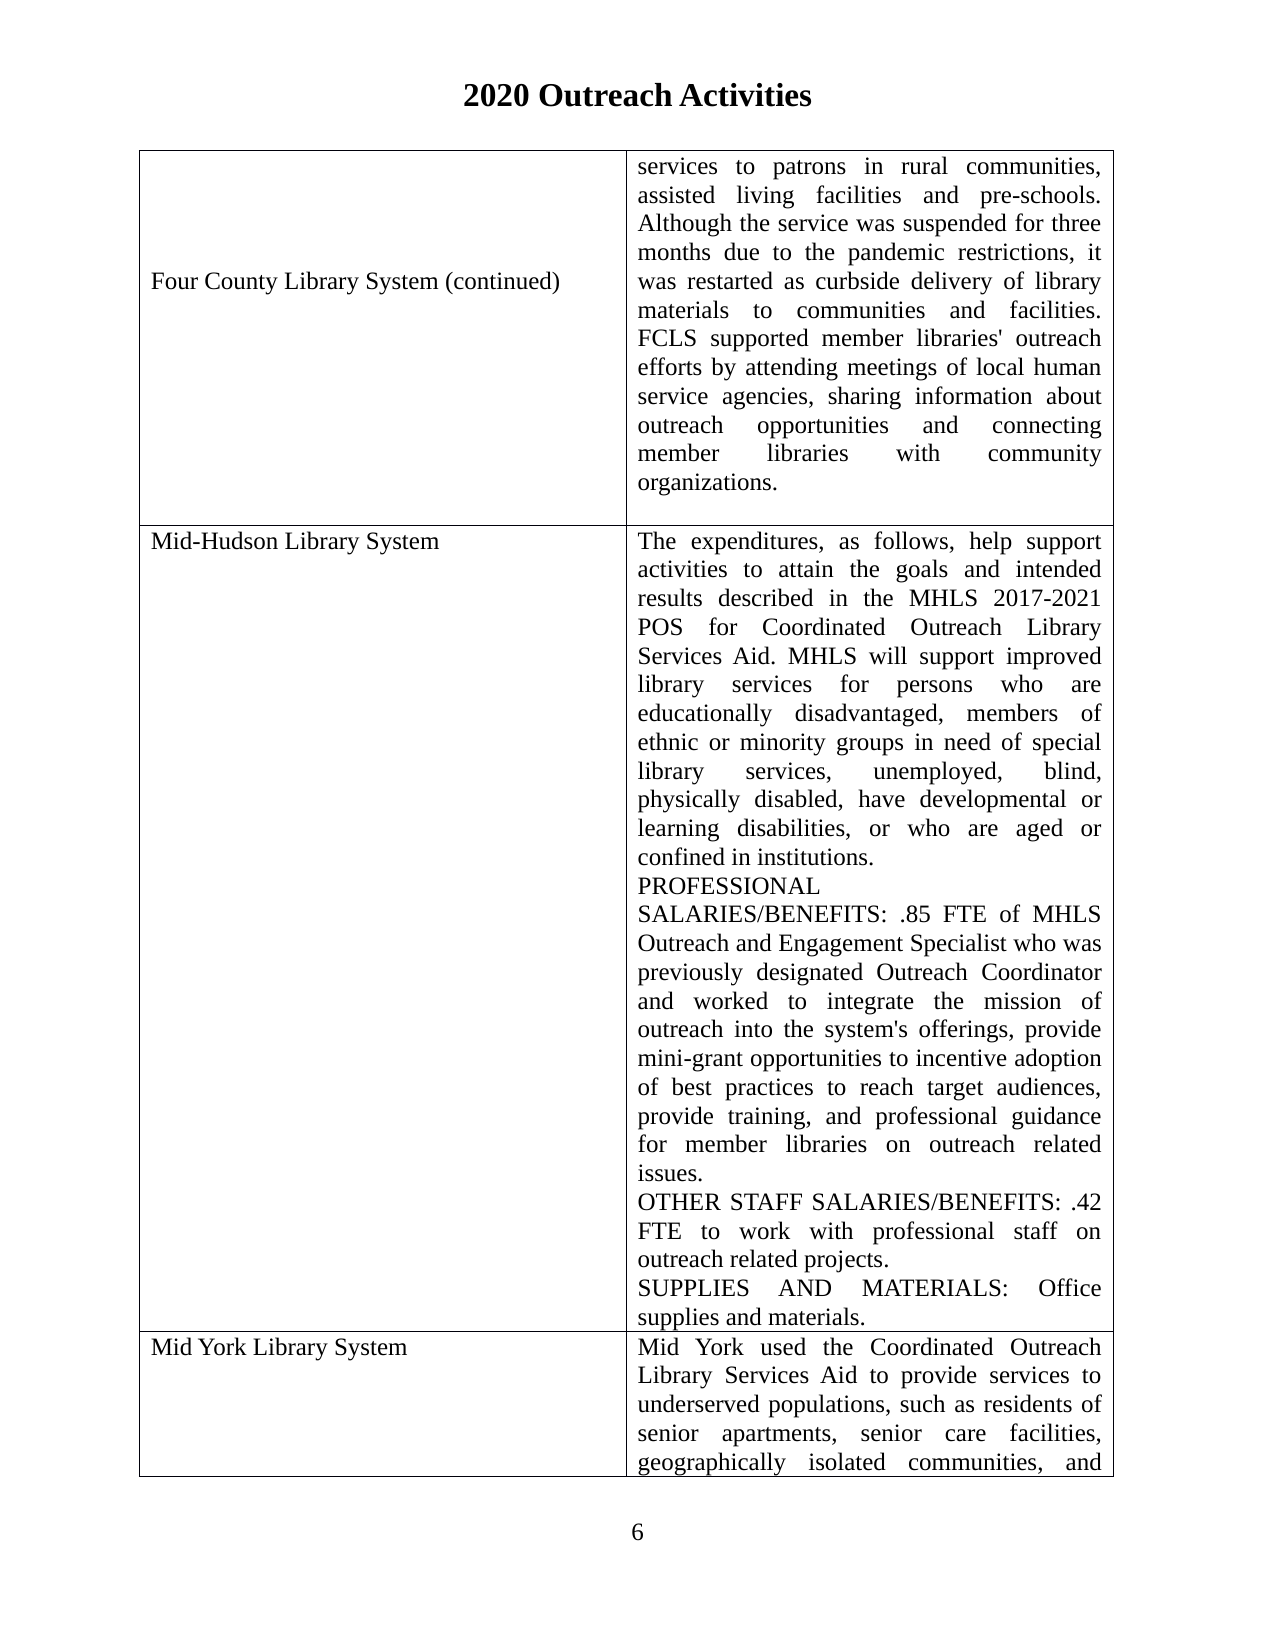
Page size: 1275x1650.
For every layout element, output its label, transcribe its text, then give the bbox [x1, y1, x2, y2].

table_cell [627, 1332, 1113, 1476]
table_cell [140, 1332, 626, 1476]
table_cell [627, 151, 1113, 525]
table_cell Mid-Hudson Library System [140, 526, 626, 1331]
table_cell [140, 151, 626, 525]
table_cell The expenditures, as follows, help support activities to attain the goals and intended results described in the MHLS 2017-2021 POS for Coordinated Outreach Library Services Aid. MHLS will support improved library services for persons who are educationally disadvantaged, members of ethnic or minority groups in need of special library services, unemployed, blind, physically disabled, have developmental or learning disabilities, or who are aged or confined in institutions. PROFESSIONAL SALARIES/BENEFITS: .85 FTE of MHLS Outreach and Engagement Specialist who was previously designated Outreach Coordinator and worked to integrate the mission of outreach into the system's offerings, provide mini-grant opportunities to incentive adoption of best practices to reach target audiences, provide training, and professional guidance for member libraries on outreach related issues. OTHER STAFF SALARIES/BENEFITS: .42 FTE to work with professional staff on outreach related projects. SUPPLIES AND MATERIALS: Office supplies and materials. [627, 526, 1113, 1331]
